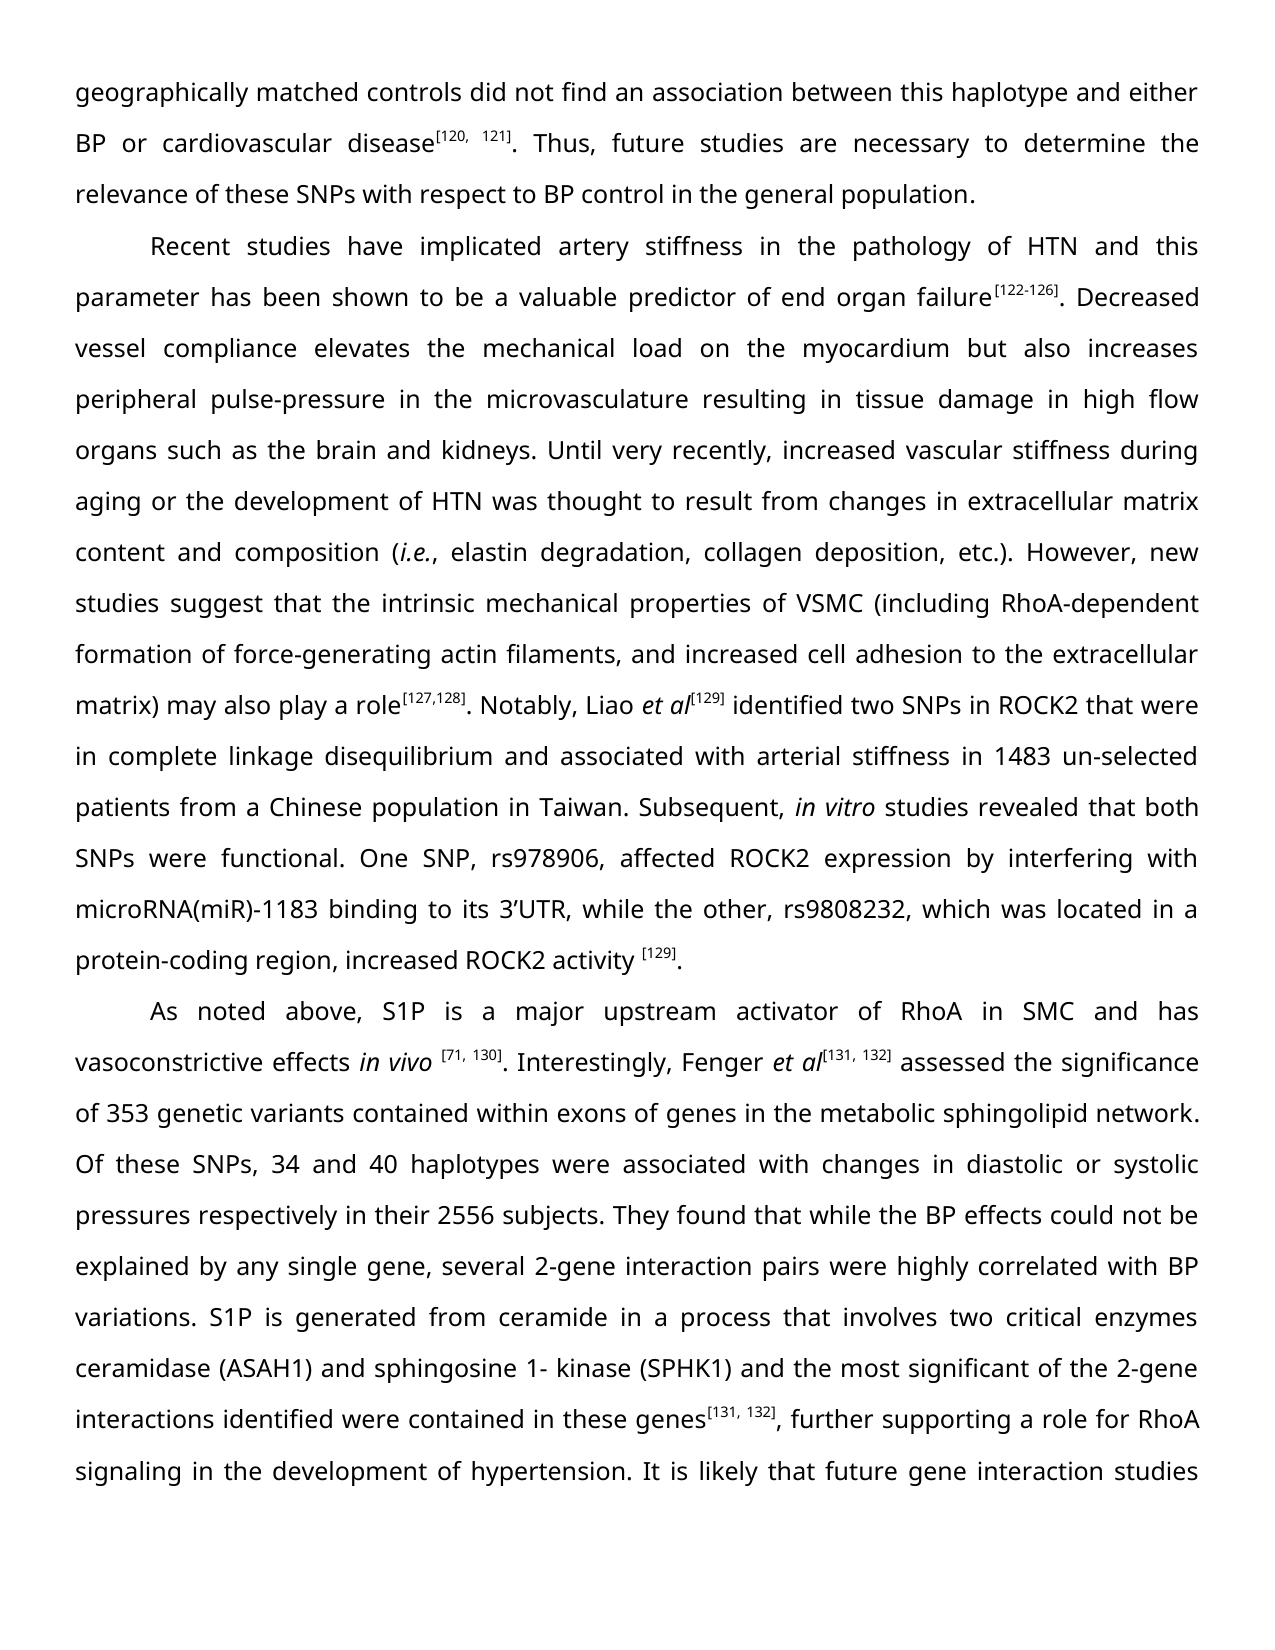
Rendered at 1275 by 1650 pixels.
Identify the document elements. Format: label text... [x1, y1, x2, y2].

text Recent studies have implicated artery stiffness in the pathology of HTN and this parameter has been shown to be a valuable predictor of end organ failure[122-126]. Decreased vessel compliance elevates the mechanical load on the myocardium but also increases peripheral pulse-pressure in the microvasculature resulting in tissue damage in high flow organs such as the brain and kidneys. Until very recently, increased vascular stiffness during aging or the development of HTN was thought to result from changes in extracellular matrix content and composition (i.e., elastin degradation, collagen deposition, etc.). However, new studies suggest that the intrinsic mechanical properties of VSMC (including RhoA-dependent formation of force-generating actin filaments, and increased cell adhesion to the extracellular matrix) may also play a role[127,128]. Notably, Liao et al[129] identified two SNPs in ROCK2 that were in complete linkage disequilibrium and associated with arterial stiffness in 1483 un-selected patients from a Chinese population in Taiwan. Subsequent, in vitro studies revealed that both SNPs were functional. One SNP, rs978906, affected ROCK2 expression by interfering with microRNA(miR)-1183 binding to its 3’UTR, while the other, rs9808232, which was located in a protein-coding region, increased ROCK2 activity [129]. [75, 228, 1200, 977]
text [75, 994, 1200, 1487]
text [75, 75, 1200, 211]
